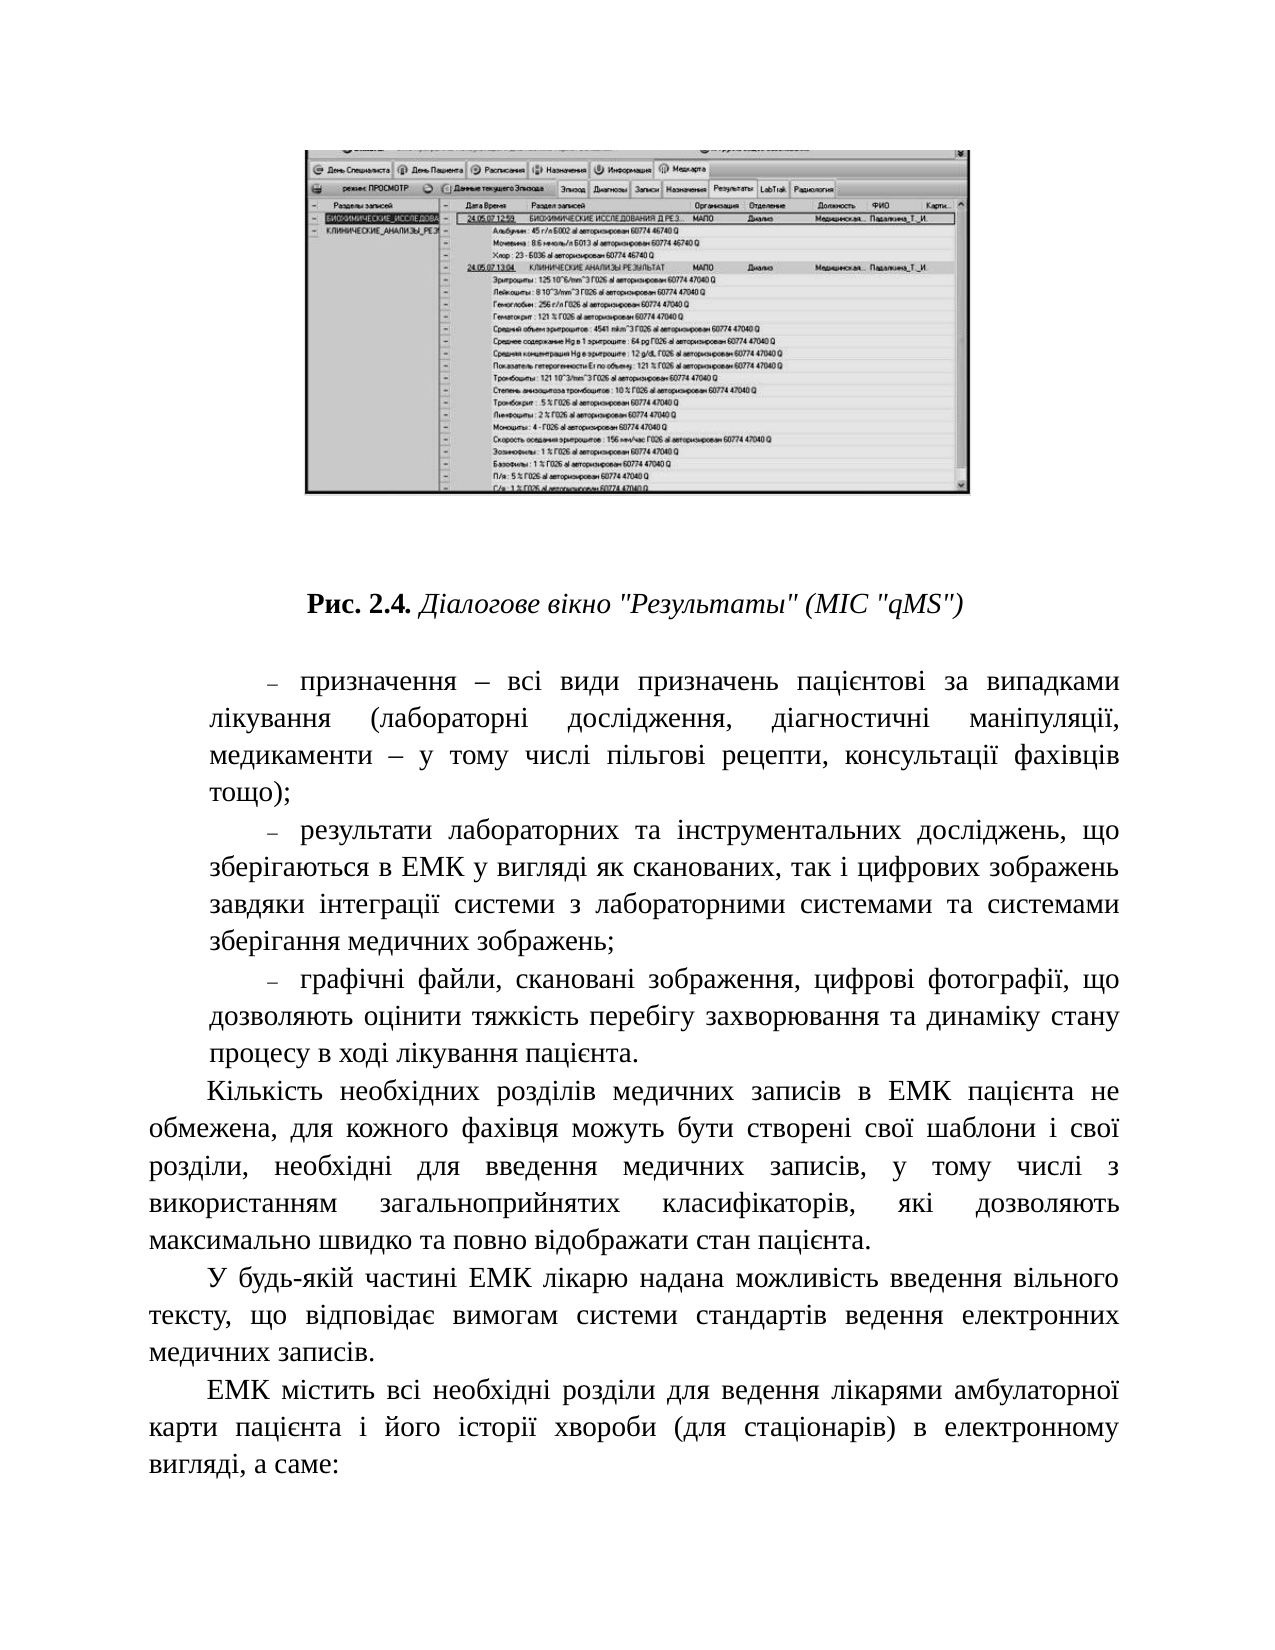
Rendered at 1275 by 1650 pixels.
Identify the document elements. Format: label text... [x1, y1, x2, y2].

list результати лабораторних та інструментальних досліджень, що зберігаються в ЕМК у вигляді як сканованих, так і цифрових зображень завдяки інтеграції системи з лабораторними системами та системами зберігання медичних зображень; [209, 812, 1121, 957]
text Кількість необхідних розділів медичних записів в ЕМК пацієнта не обмежена, для кожного фахівця можуть бути створені свої шаблони і свої розділи, необхідні для введення медичних записів, у тому числі з використанням загальноприйнятих класифікаторів, які дозволяють максимально швидко та повно відображати стан пацієнта. [148, 1073, 1121, 1256]
text Рис. 2.4. Діалогове вікно "Результаты" (МІС "qMS") [152, 587, 1118, 620]
text У будь-якій частині ЕМК лікарю надана можливість введення вільного тексту, що відповідає вимогам системи стандартів ведення електронних медичних записів. [148, 1260, 1121, 1368]
picture [303, 150, 972, 496]
text ЕМК містить всі необхідні розділи для ведення лікарями амбулаторної карти пацієнта і його історії хвороби (для стаціонарів) в електронному вигляді, а саме: [148, 1372, 1121, 1480]
list призначення – всі види призначень пацієнтові за випадками лікування (лабораторні дослідження, діагностичні маніпуляції, медикаменти – у тому числі пільгові рецепти, консультації фахівців тощо); [209, 663, 1121, 808]
list графічні файли, скановані зображення, цифрові фотографії, що дозволяють оцінити тяжкість перебігу захворювання та динаміку стану процесу в ході лікування пацієнта. [209, 961, 1121, 1069]
